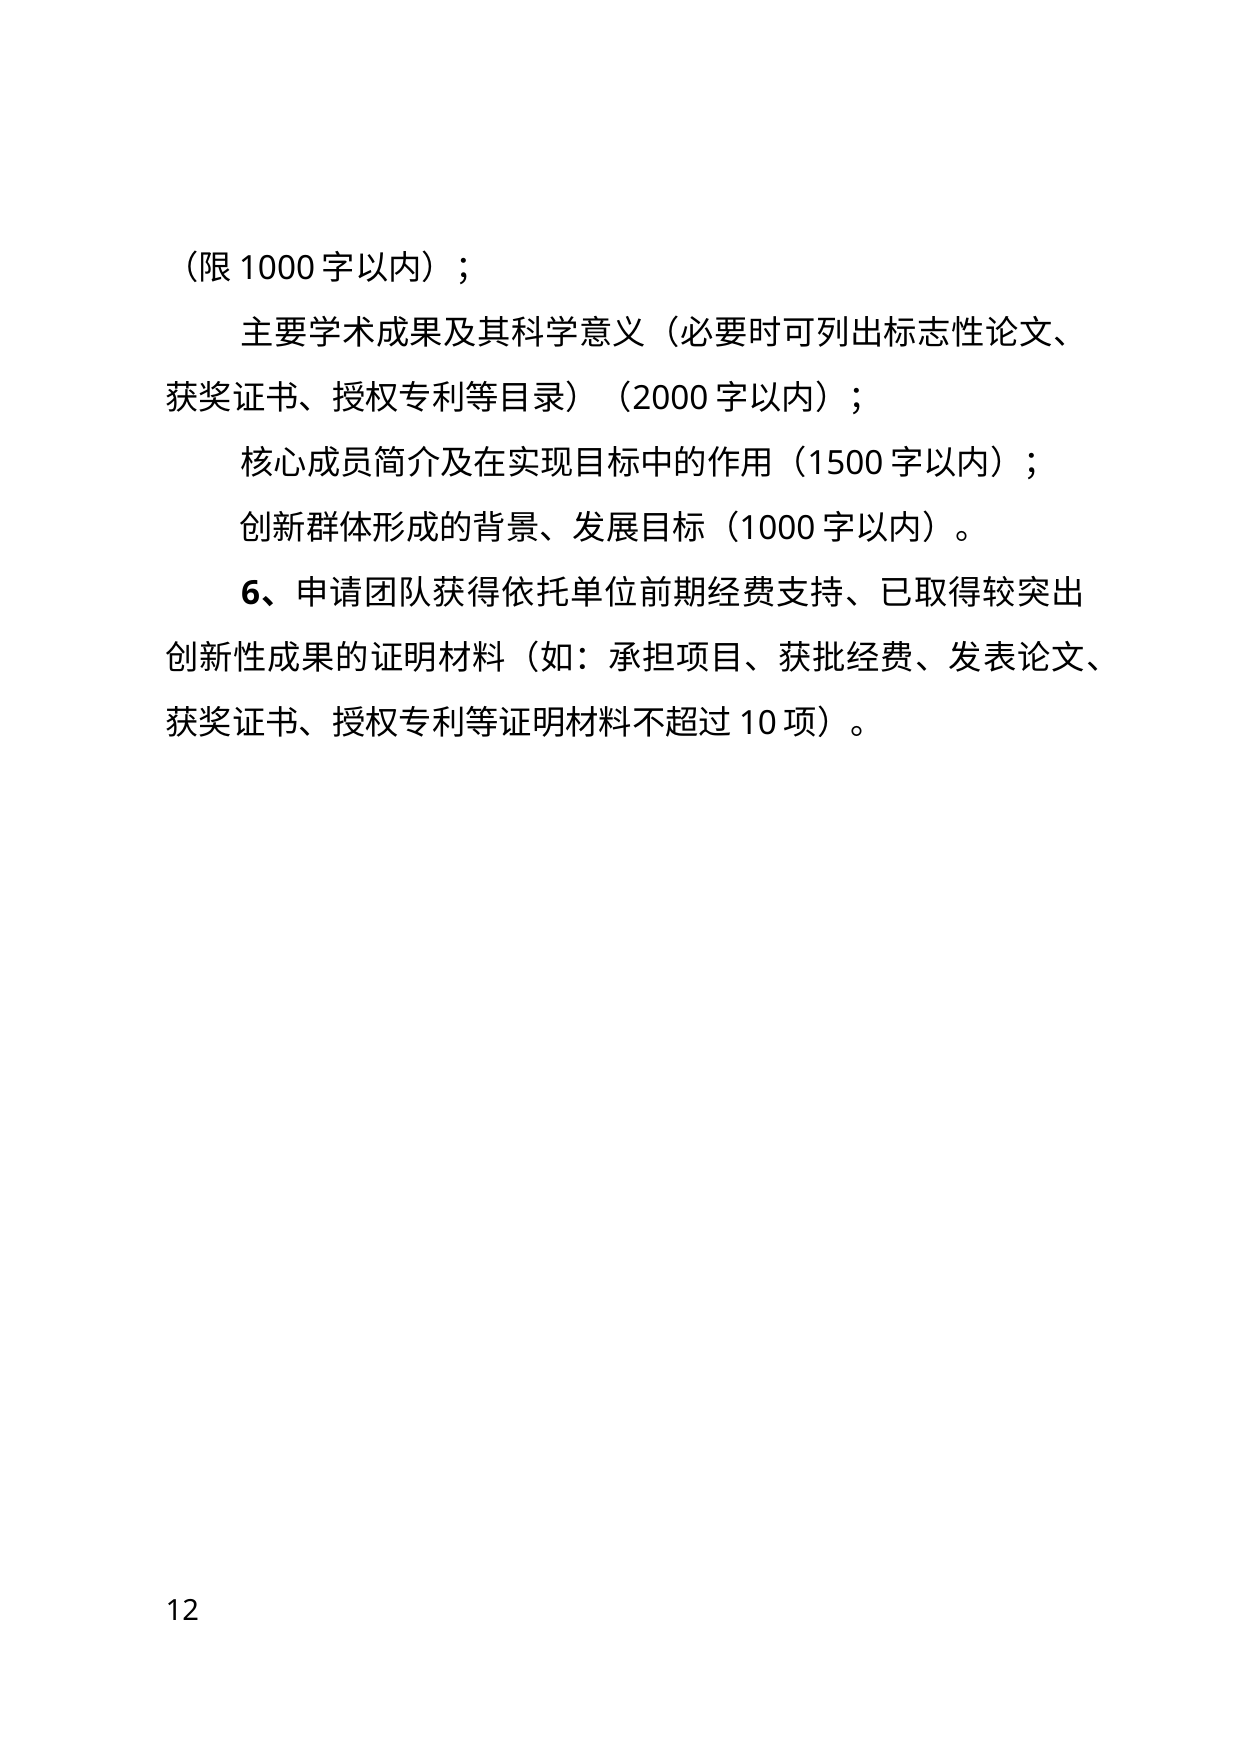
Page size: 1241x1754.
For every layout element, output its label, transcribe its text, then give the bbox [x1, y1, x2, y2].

text 主要学术成果及其科学意义（必要时可列出标志性论文、获奖证书、授权专利等目录）（2000字以内）； [165, 298, 1087, 428]
text 核心成员简介及在实现目标中的作用（1500字以内）； [165, 428, 1087, 493]
text 6、申请团队获得依托单位前期经费支持、已取得较突出创新性成果的证明材料（如：承担项目、获批经费、发表论文、获奖证书、授权专利等证明材料不超过10项）。 [165, 558, 1087, 753]
text 创新群体形成的背景、发展目标（1000字以内）。 [165, 493, 1087, 558]
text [165, 233, 1087, 298]
